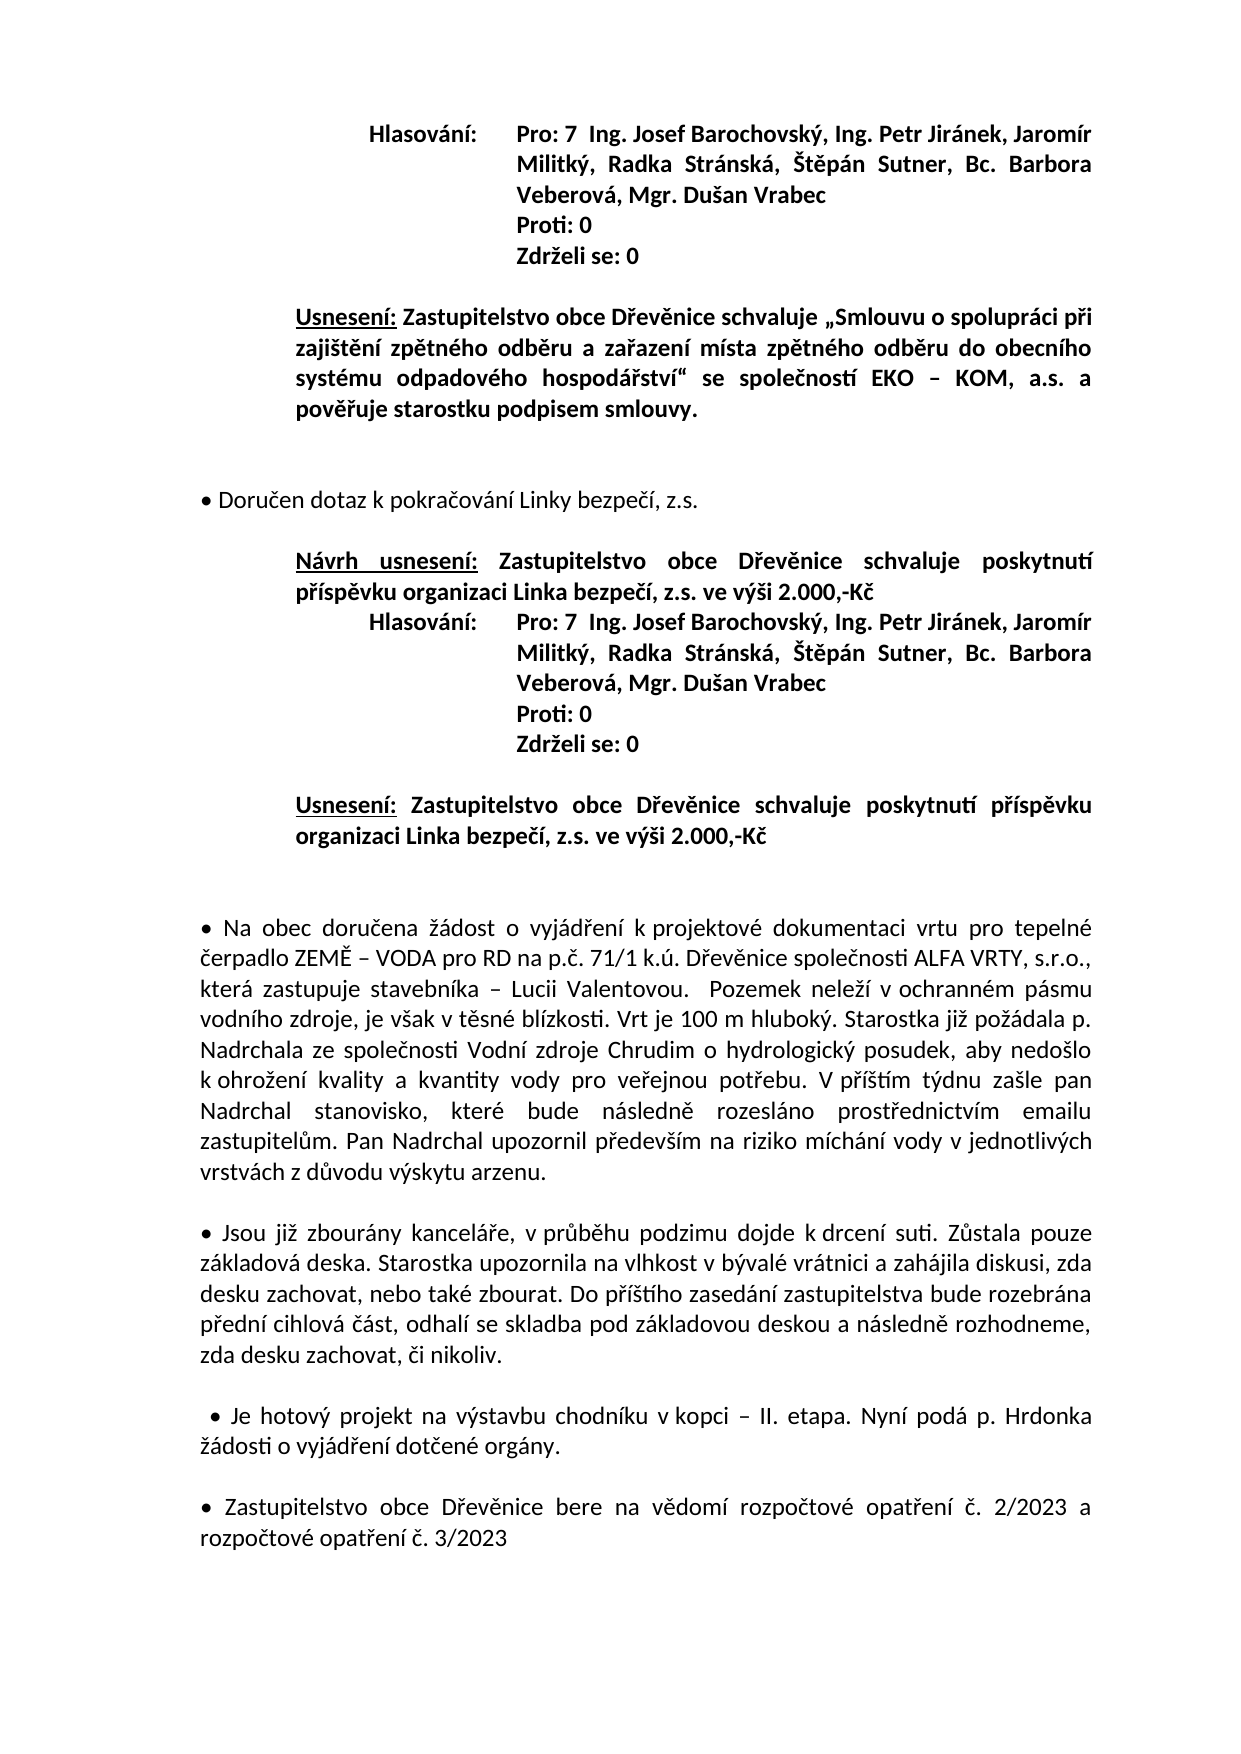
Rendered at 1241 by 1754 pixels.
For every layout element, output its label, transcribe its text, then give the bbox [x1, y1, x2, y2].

text Usnesení: Zastupitelstvo obce Dřevěnice schvaluje „Smlouvu o spolupráci při zajištění zpětného odběru a zařazení místa zpětného odběru do obecního systému odpadového hospodářství“ se společností EKO – KOM, a.s. a pověřuje starostku podpisem smlouvy. [295, 301, 1092, 423]
text Proti: 0 [443, 698, 1092, 728]
text Usnesení: Zastupitelstvo obce Dřevěnice schvaluje poskytnutí příspěvku organizaci Linka bezpečí, z.s. ve výši 2.000,-Kč [295, 789, 1092, 851]
text Militký, Radka Stránská, Štěpán Sutner, Bc. Barbora Veberová, Mgr. Dušan Vrabec [516, 149, 1092, 210]
text Hlasování: Pro: 7 Ing. Josef Barochovský, Ing. Petr Jiránek, Jaromír [369, 606, 1092, 637]
text Hlasování: Pro: 7 Ing. Josef Barochovský, Ing. Petr Jiránek, Jaromír [369, 118, 1092, 149]
list • Na obec doručena žádost o vyjádření k projektové dokumentaci vrtu pro tepelné čerpadlo ZEMĚ – VODA pro RD na p.č. 71/1 k.ú. Dřevěnice společnosti ALFA VRTY, s.r.o., která zastupuje stavebníka – Lucii Valentovou. Pozemek neleží v ochranném pásmu vodního zdroje, je však v těsné blízkosti. Vrt je 100 m hluboký. Starostka již požádala p. Nadrchala ze společnosti Vodní zdroje Chrudim o hydrologický posudek, aby nedošlo k ohrožení kvality a kvantity vody pro veřejnou potřebu. V příštím týdnu zašle pan Nadrchal stanovisko, které bude následně rozesláno prostřednictvím emailu zastupitelům. Pan Nadrchal upozornil především na riziko míchání vody v jednotlivých vrstvách z důvodu výskytu arzenu. [200, 912, 1092, 1186]
list • Zastupitelstvo obce Dřevěnice bere na vědomí rozpočtové opatření č. 2/2023 a rozpočtové opatření č. 3/2023 [200, 1492, 1092, 1553]
list • Jsou již zbourány kanceláře, v průběhu podzimu dojde k drcení suti. Zůstala pouze základová deska. Starostka upozornila na vlhkost v bývalé vrátnici a zahájila diskusi, zda desku zachovat, nebo také zbourat. Do příštího zasedání zastupitelstva bude rozebrána přední cihlová část, odhalí se skladba pod základovou deskou a následně rozhodneme, zda desku zachovat, či nikoliv. [200, 1217, 1092, 1369]
list • Doručen dotaz k pokračování Linky bezpečí, z.s. [200, 484, 1092, 515]
text Zdrželi se: 0 [496, 240, 1092, 271]
text Zdrželi se: 0 [496, 728, 1092, 759]
text Militký, Radka Stránská, Štěpán Sutner, Bc. Barbora Veberová, Mgr. Dušan Vrabec [516, 637, 1092, 698]
list • Je hotový projekt na výstavbu chodníku v kopci – II. etapa. Nyní podá p. Hrdonka žádosti o vyjádření dotčené orgány. [200, 1400, 1092, 1461]
text Proti: 0 [443, 210, 1092, 240]
text Návrh usnesení: Zastupitelstvo obce Dřevěnice schvaluje poskytnutí příspěvku organizaci Linka bezpečí, z.s. ve výši 2.000,-Kč [295, 545, 1092, 606]
